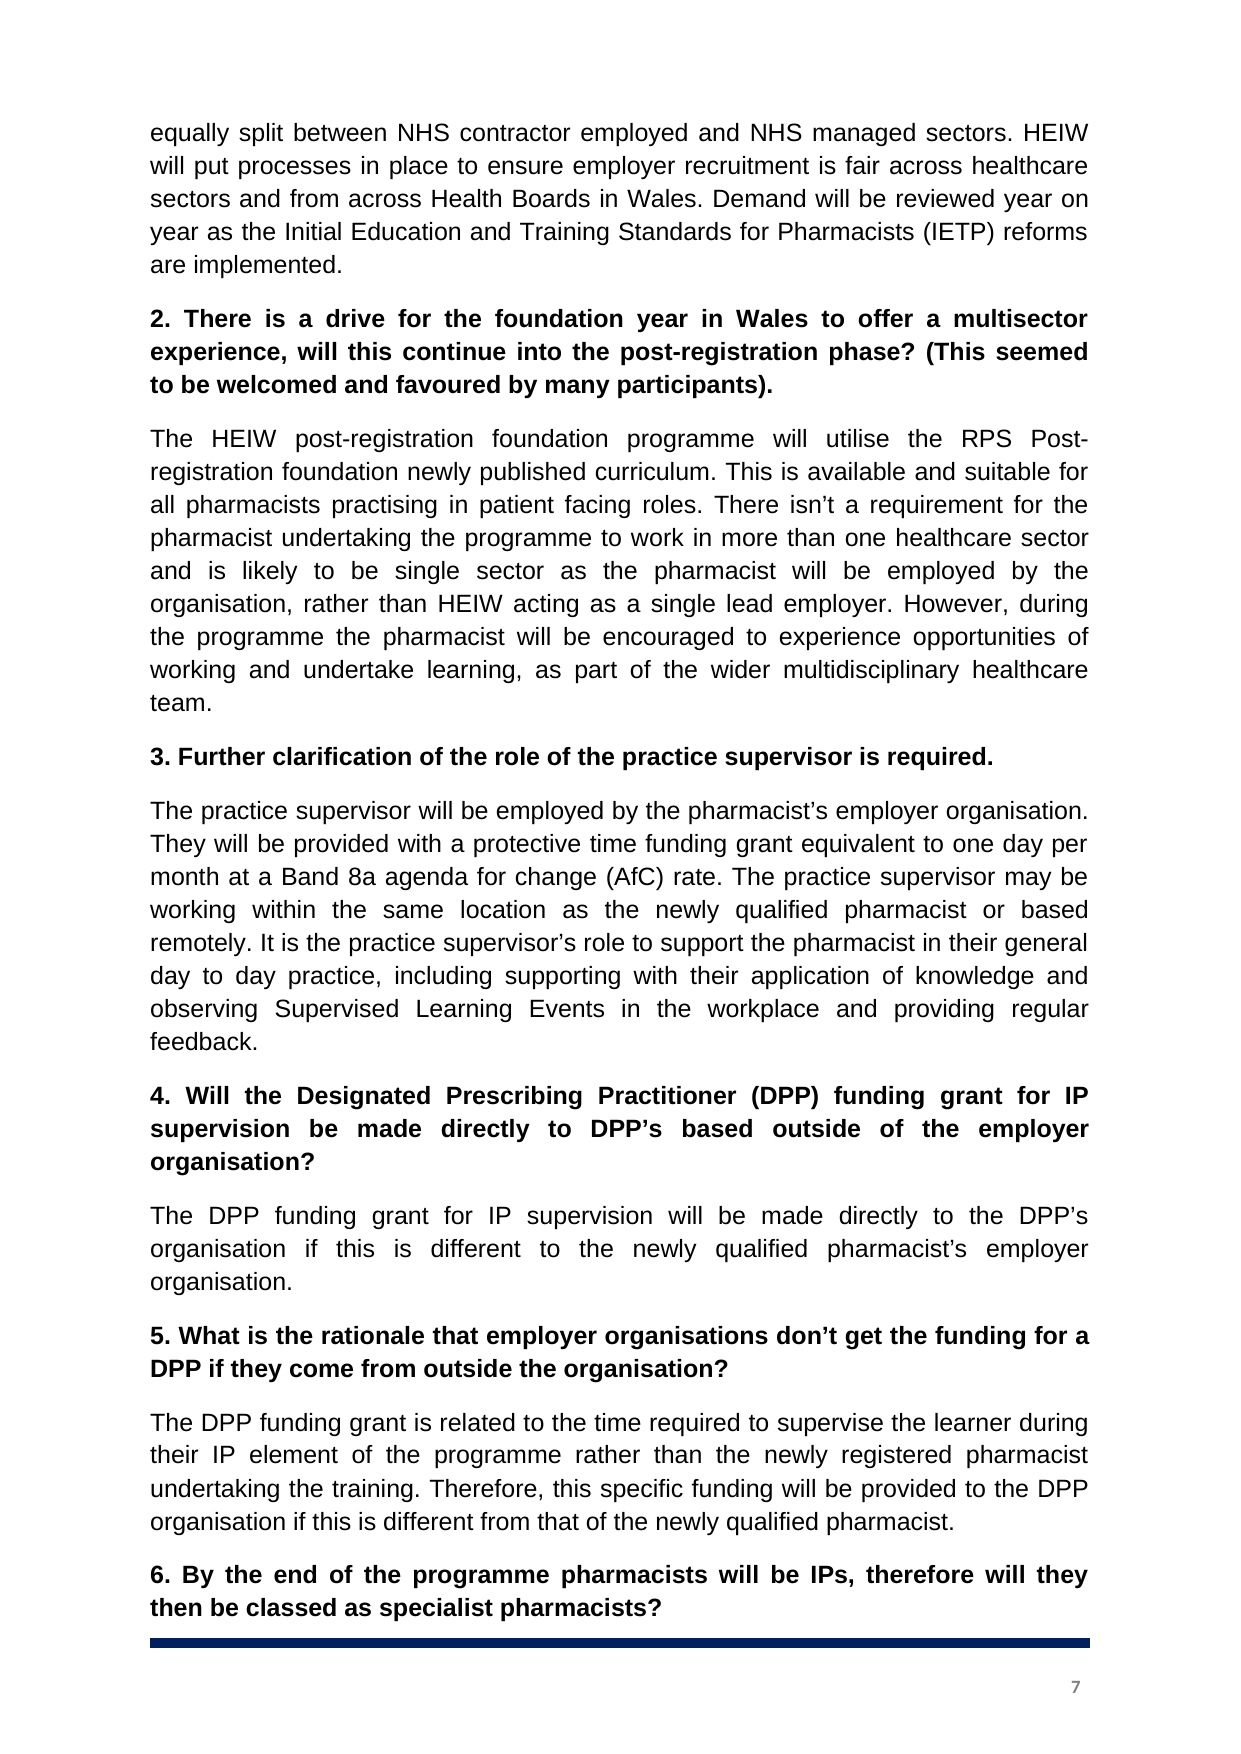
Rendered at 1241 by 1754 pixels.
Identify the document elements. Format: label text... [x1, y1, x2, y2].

text The HEIW post-registration foundation programme will utilise the RPS Post-registration foundation newly published curriculum. This is available and suitable for all pharmacists practising in patient facing roles. There isn’t a requirement for the pharmacist undertaking the programme to work in more than one healthcare sector and is likely to be single sector as the pharmacist will be employed by the organisation, rather than HEIW acting as a single lead employer. However, during the programme the pharmacist will be encouraged to experience opportunities of working and undertake learning, as part of the wider multidisciplinary healthcare team. [150, 424, 1090, 717]
text The practice supervisor will be employed by the pharmacist’s employer organisation. They will be provided with a protective time funding grant equivalent to one day per month at a Band 8a agenda for change (AfC) rate. The practice supervisor may be working within the same location as the newly qualified pharmacist or based remotely. It is the practice supervisor’s role to support the pharmacist in their general day to day practice, including supporting with their application of knowledge and observing Supervised Learning Events in the workplace and providing regular feedback. [150, 796, 1090, 1056]
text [150, 118, 1090, 279]
text 6. By the end of the programme pharmacists will be IPs, therefore will they then be classed as specialist pharmacists? [150, 1560, 1090, 1622]
text 2. There is a drive for the foundation year in Wales to offer a multisector experience, will this continue into the post-registration phase? (This seemed to be welcomed and favoured by many participants). [150, 304, 1090, 399]
text 5. What is the rationale that employer organisations don’t get the funding for a DPP if they come from outside the organisation? [150, 1321, 1090, 1382]
text The DPP funding grant for IP supervision will be made directly to the DPP’s organisation if this is different to the newly qualified pharmacist’s employer organisation. [150, 1201, 1090, 1296]
text 3. Further clarification of the role of the practice supervisor is required. [150, 742, 1090, 771]
text 4. Will the Designated Prescribing Practitioner (DPP) funding grant for IP supervision be made directly to DPP’s based outside of the employer organisation? [150, 1081, 1090, 1176]
text The DPP funding grant is related to the time required to supervise the learner during their IP element of the programme rather than the newly registered pharmacist undertaking the training. Therefore, this specific funding will be provided to the DPP organisation if this is different from that of the newly qualified pharmacist. [150, 1407, 1090, 1535]
